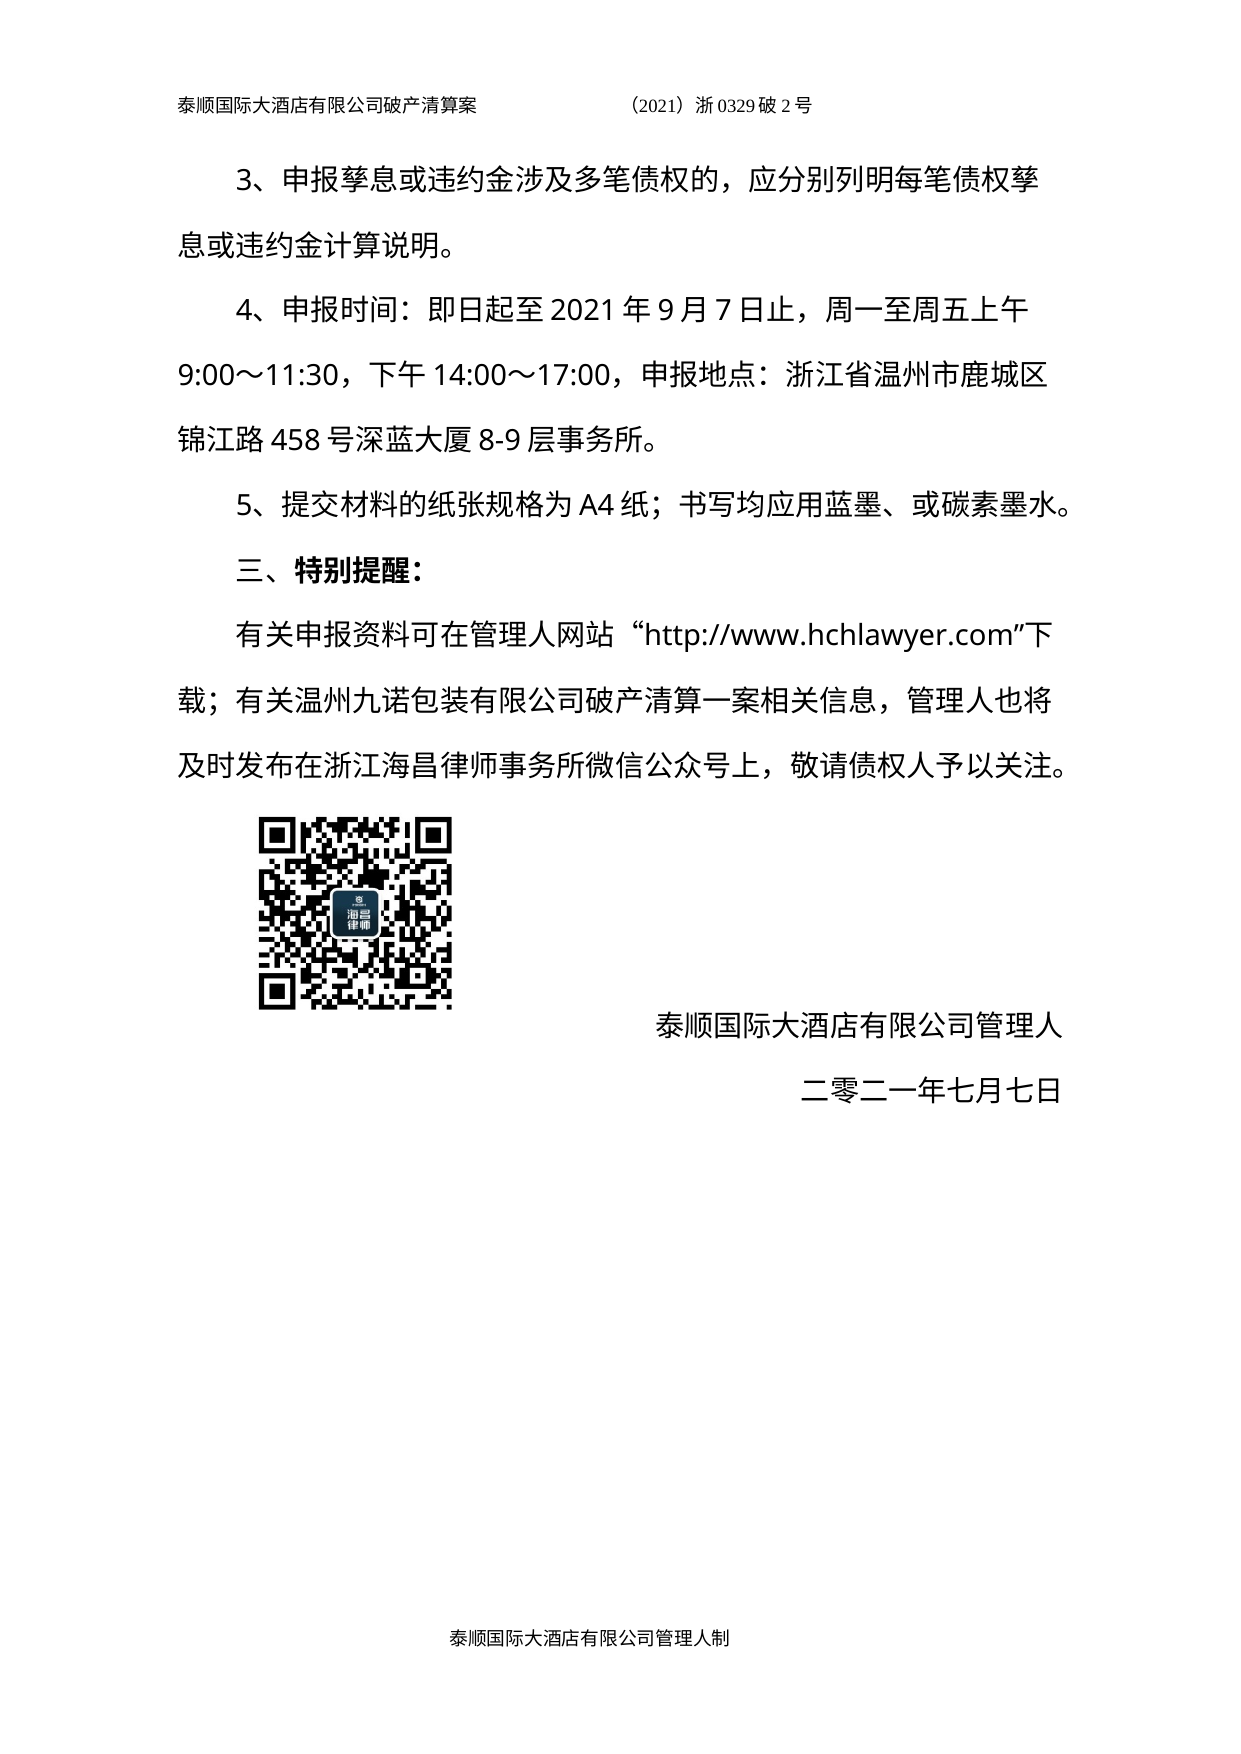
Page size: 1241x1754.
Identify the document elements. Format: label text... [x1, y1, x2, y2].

text 二零二一年七月七日 [177, 1056, 1063, 1121]
text 4、申报时间：即日起至2021年9月7日止，周一至周五上午9:00～11:30，下午14:00～17:00，申报地点：浙江省温州市鹿城区锦江路458号深蓝大厦8-9层事务所。 [177, 276, 1063, 471]
text 泰顺国际大酒店有限公司管理人 [177, 991, 1063, 1056]
text 5、提交材料的纸张规格为A4纸；书写均应用蓝墨、或碳素墨水。 [177, 471, 1063, 536]
text 三、特别提醒： [177, 536, 1063, 601]
text 3、申报孳息或违约金涉及多笔债权的，应分别列明每笔债权孳息或违约金计算说明。 [177, 146, 1063, 276]
picture [243, 801, 467, 1025]
text 有关申报资料可在管理人网站“http://www.hchlawyer.com”下载；有关温州九诺包装有限公司破产清算一案相关信息，管理人也将及时发布在浙江海昌律师事务所微信公众号上，敬请债权人予以关注。 [177, 601, 1063, 796]
